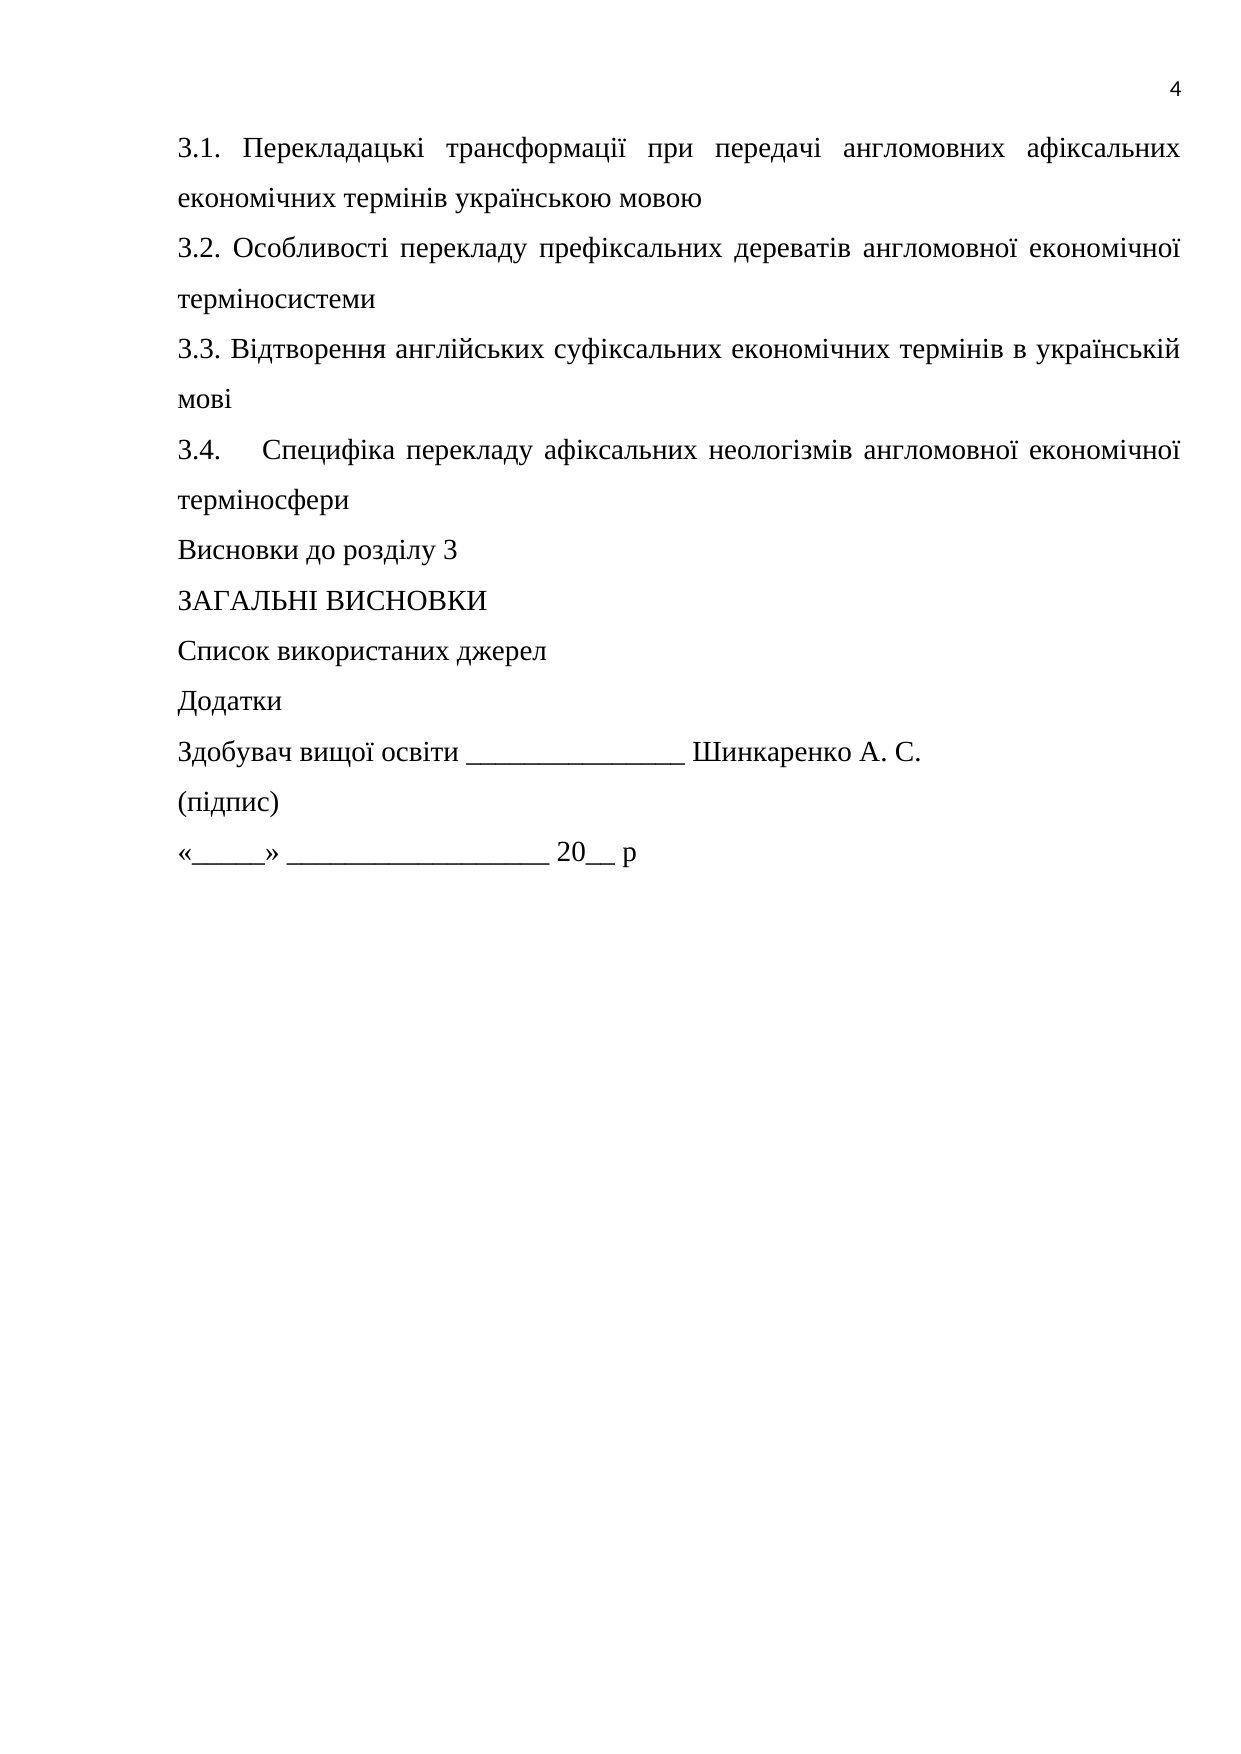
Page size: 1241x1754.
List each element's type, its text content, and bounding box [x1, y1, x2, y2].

text ЗАГАЛЬНІ ВИСНОВКИ [177, 583, 1181, 616]
text Висновки до розділу 3 [177, 532, 1181, 566]
text (підпис) [177, 784, 1181, 817]
text Список використаних джерел [177, 633, 1181, 667]
text Здобувач вищої освіти _______________ Шинкаренко А. С. [177, 734, 1181, 767]
text 3.2. Особливості перекладу префіксальних дереватів англомовної економічної терміносистеми [177, 231, 1181, 314]
text 3.1. Перекладацькі трансформації при передачі англомовних афіксальних економічних термінів українською мовою [177, 130, 1181, 214]
text 3.3. Відтворення англійських суфіксальних економічних термінів в українській мові [177, 331, 1181, 415]
text «_____» __________________ 20__ р [177, 834, 1181, 868]
text Додатки [177, 683, 1181, 717]
text 3.4. Специфіка перекладу афіксальних неологізмів англомовної економічної терміносфери [177, 432, 1181, 516]
